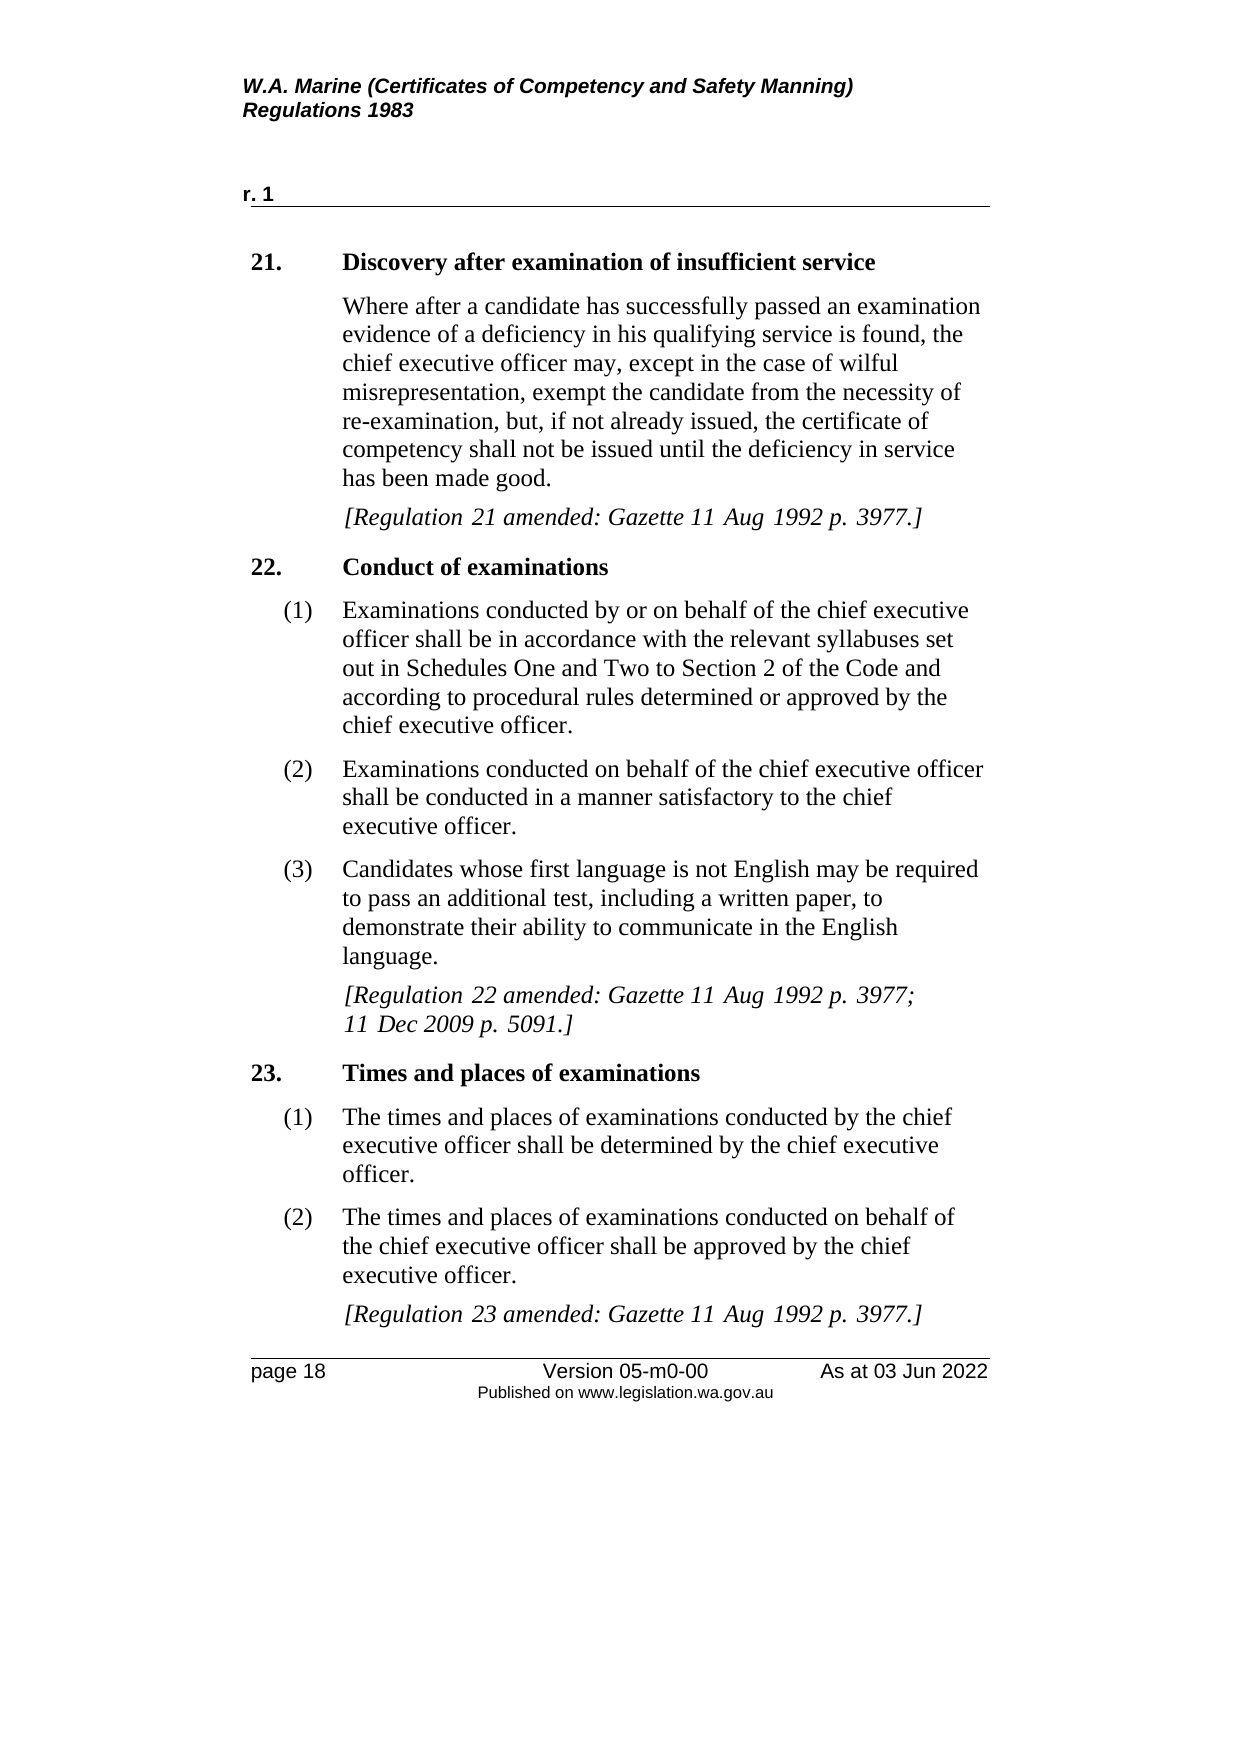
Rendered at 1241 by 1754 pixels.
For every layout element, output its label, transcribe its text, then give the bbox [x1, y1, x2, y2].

subtitle 21. Discovery after examination of insufficient service [251, 247, 990, 276]
text [Regulation 22 amended: Gazette 11 Aug 1992 p. 3977; 11 Dec 2009 p. 5091.] [251, 980, 990, 1037]
subtitle 22. Conduct of examinations [251, 552, 990, 581]
text (1) Examinations conducted by or on behalf of the chief executive officer shall be in accordance with the relevant syllabuses set out in Schedules One and Two to Section 2 of the Code and according to procedural rules determined or approved by the chief executive officer. [251, 595, 990, 739]
text [Regulation 23 amended: Gazette 11 Aug 1992 p. 3977.] [251, 1299, 990, 1328]
subtitle 23. Times and places of examinations [251, 1058, 990, 1087]
text [Regulation 21 amended: Gazette 11 Aug 1992 p. 3977.] [251, 502, 990, 531]
text (2) Examinations conducted on behalf of the chief executive officer shall be conducted in a manner satisfactory to the chief executive officer. [251, 754, 990, 840]
text Where after a candidate has successfully passed an examination evidence of a deficiency in his qualifying service is found, the chief executive officer may, except in the case of wilful misrepresentation, exempt the candidate from the necessity of re-examination, but, if not already issued, the certificate of competency shall not be issued until the deficiency in service has been made good. [251, 291, 990, 492]
text (2) The times and places of examinations conducted on behalf of the chief executive officer shall be approved by the chief executive officer. [251, 1202, 990, 1289]
text (1) The times and places of examinations conducted by the chief executive officer shall be determined by the chief executive officer. [251, 1102, 990, 1188]
text (3) Candidates whose first language is not English may be required to pass an additional test, including a written paper, to demonstrate their ability to communicate in the English language. [251, 854, 990, 969]
